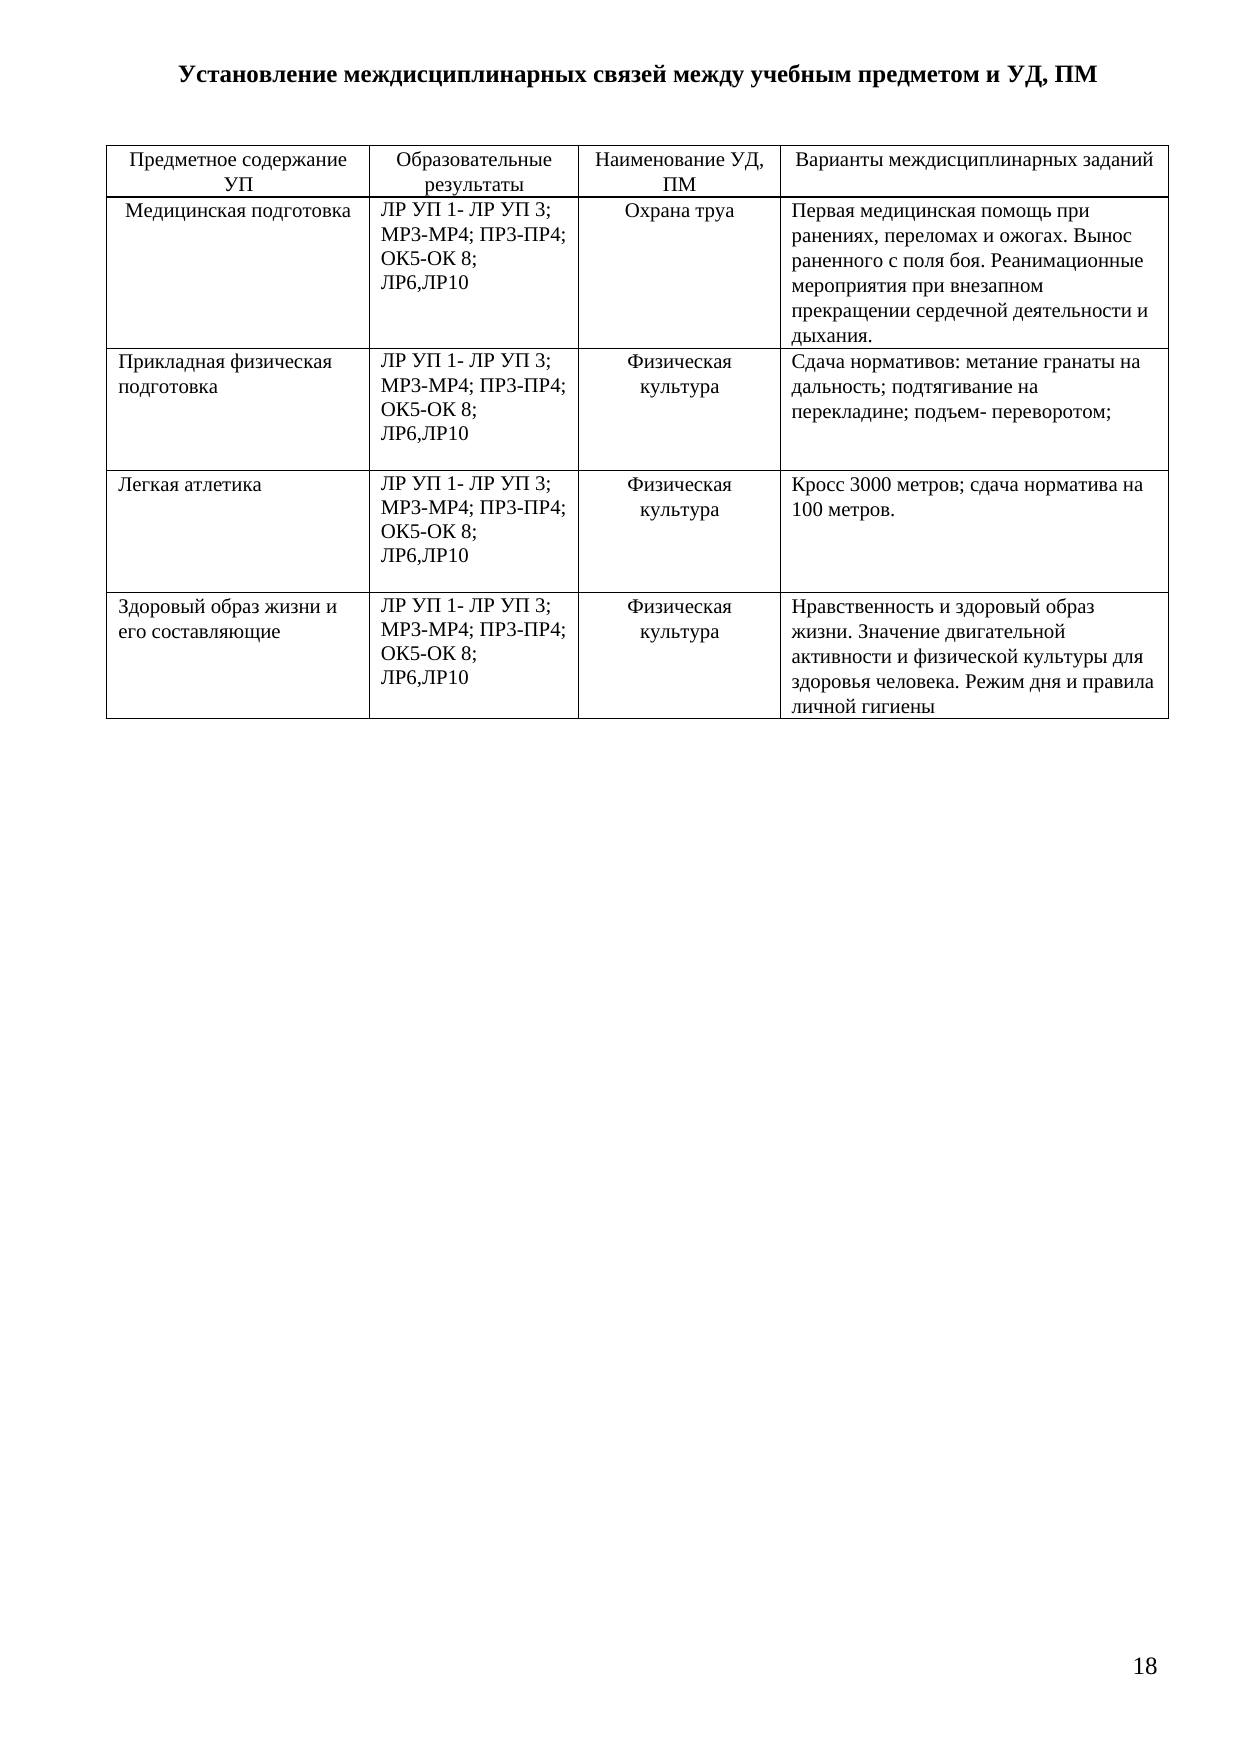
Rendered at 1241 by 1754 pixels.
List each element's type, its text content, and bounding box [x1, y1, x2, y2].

table_header Образовательные результаты [370, 146, 578, 196]
table_cell Охрана труа [579, 198, 780, 347]
table_cell ЛР УП 1- ЛР УП 3; МР3-МР4; ПР3-ПР4; ОК5-ОК 8; ЛР6,ЛР10 [370, 349, 578, 470]
table_cell ЛР УП 1- ЛР УП 3; МР3-МР4; ПР3-ПР4; ОК5-ОК 8; ЛР6,ЛР10 [370, 198, 578, 347]
table_cell Легкая атлетика [107, 471, 369, 592]
table_cell Сдача нормативов: метание гранаты на дальность; подтягивание на перекладине; подъем- переворотом; [781, 349, 1168, 470]
table_cell Первая медицинская помощь при ранениях, переломах и ожогах. Вынос раненного с поля боя. Реанимационные мероприятия при внезапном прекращении сердечной деятельности и дыхания. [781, 198, 1168, 347]
table_cell Кросс 3000 метров; сдача норматива на 100 метров. [781, 471, 1168, 592]
table_cell Физическая культура [579, 471, 780, 592]
table_cell Нравственность и здоровый образ жизни. Значение двигательной активности и физической культуры для здоровья человека. Режим дня и правила личной гигиены [781, 593, 1168, 718]
table_header Наименование УД, ПМ [579, 146, 780, 196]
table_cell Здоровый образ жизни и его составляющие [107, 593, 369, 718]
table_cell Физическая культура [579, 349, 780, 470]
table_header Предметное содержание УП [107, 146, 369, 196]
table_cell Физическая культура [579, 593, 780, 718]
text Установление междисциплинарных связей между учебным предметом и УД, ПМ [118, 59, 1157, 88]
table_cell Медицинская подготовка [107, 198, 369, 347]
table_cell ЛР УП 1- ЛР УП 3; МР3-МР4; ПР3-ПР4; ОК5-ОК 8; ЛР6,ЛР10 [370, 593, 578, 718]
table_cell ЛР УП 1- ЛР УП 3; МР3-МР4; ПР3-ПР4; ОК5-ОК 8; ЛР6,ЛР10 [370, 471, 578, 592]
table_header Варианты междисциплинарных заданий [781, 146, 1168, 196]
table_cell Прикладная физическая подготовка [107, 349, 369, 470]
